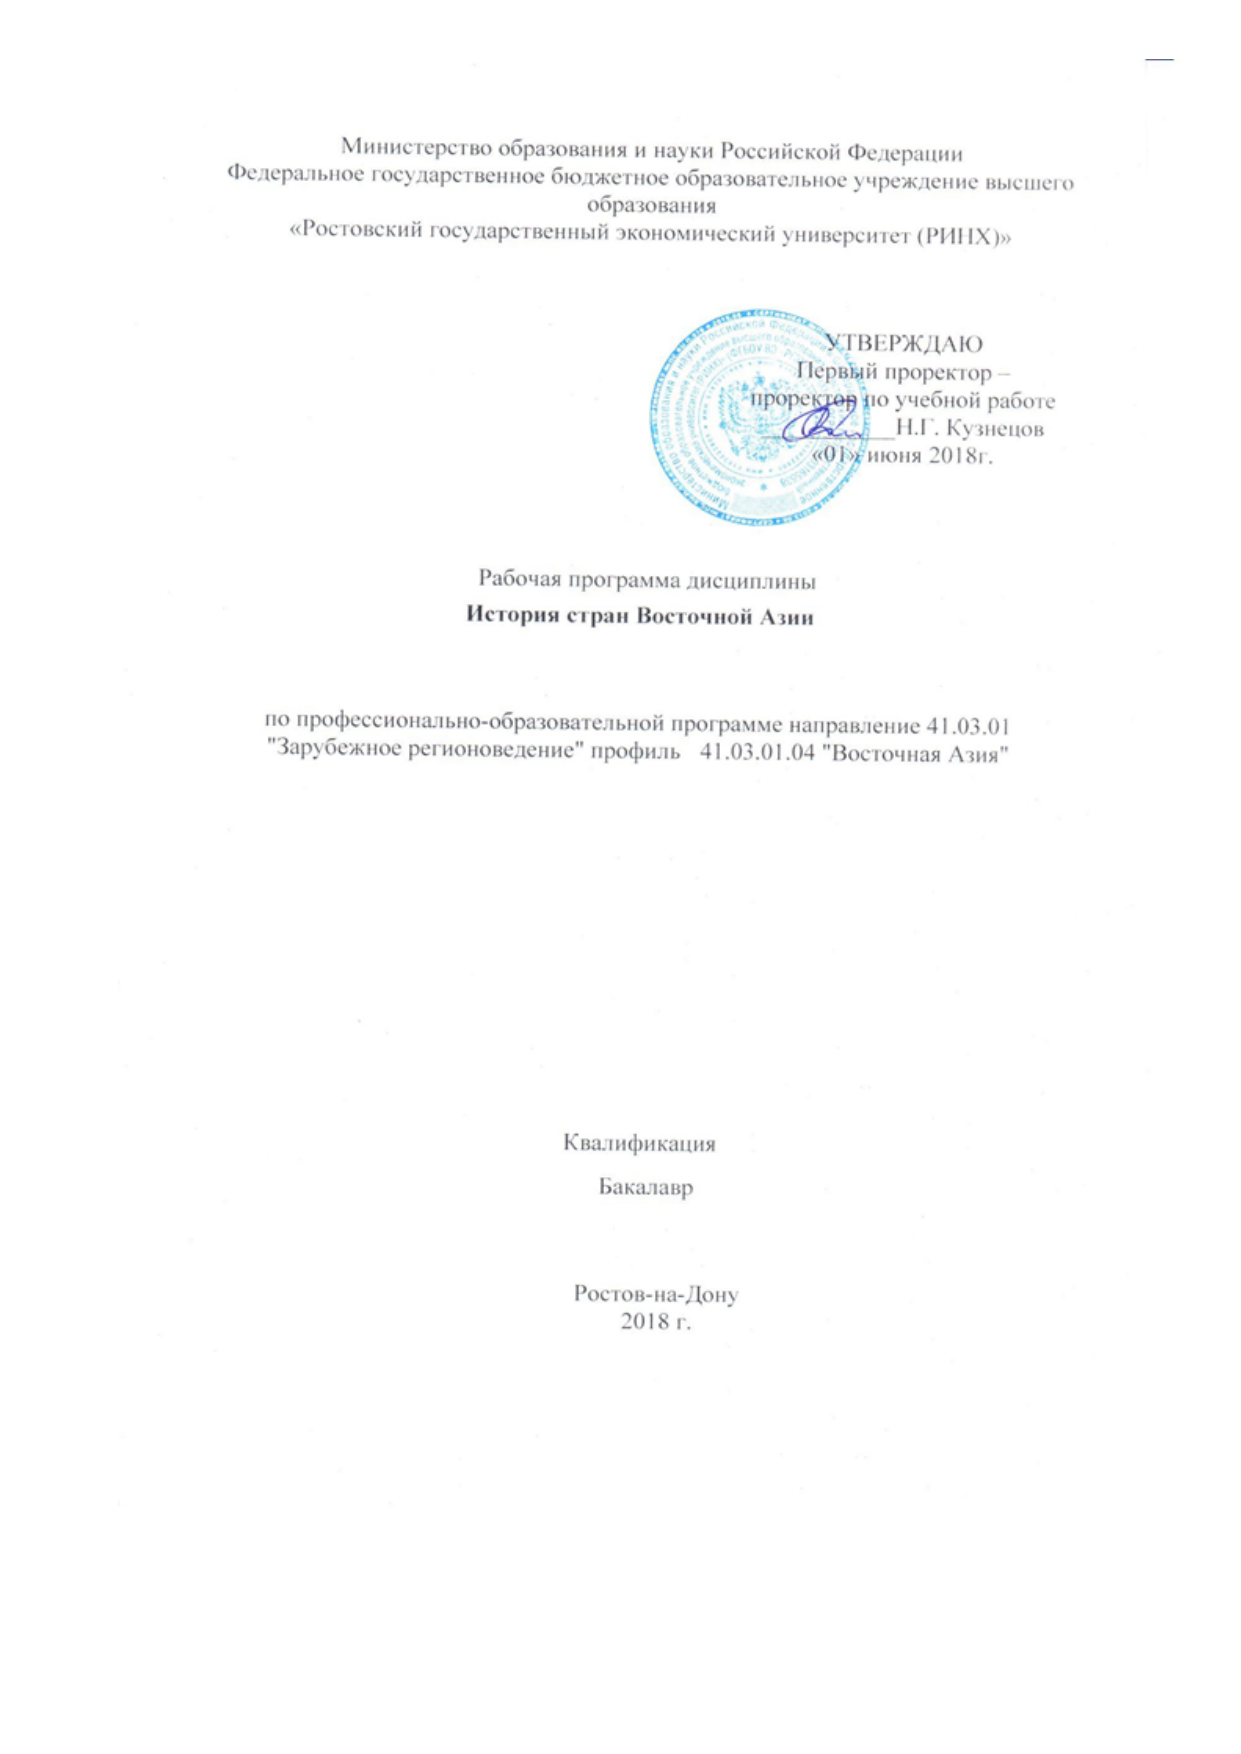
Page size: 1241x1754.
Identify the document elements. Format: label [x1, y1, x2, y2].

picture [118, 59, 1184, 1514]
